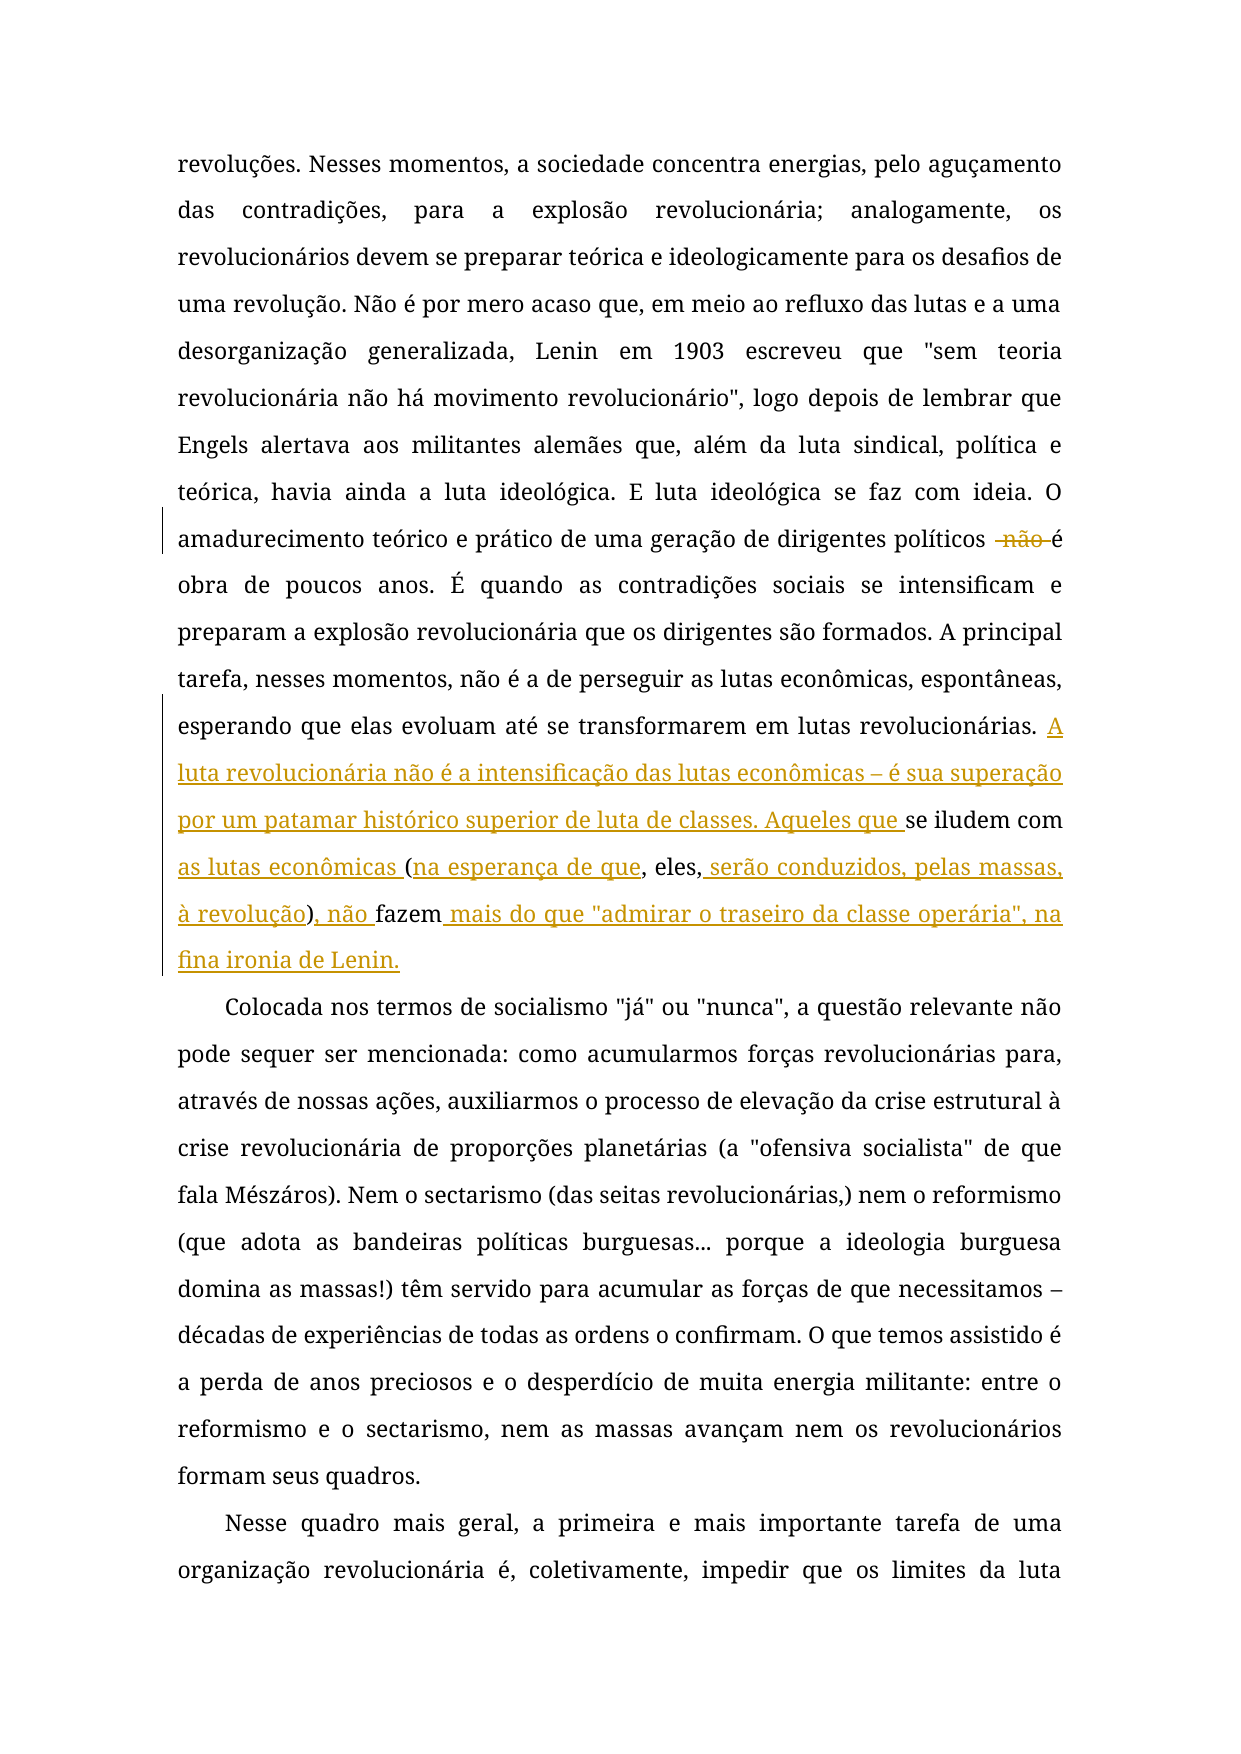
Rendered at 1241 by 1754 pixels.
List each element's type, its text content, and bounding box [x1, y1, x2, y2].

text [177, 1507, 1063, 1585]
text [177, 148, 1063, 783]
text Colocada nos termos de socialismo "já" ou "nunca", a questão relevante não pode sequer ser mencionada: como acumularmos forças revolucionárias para, através de nossas ações, auxiliarmos o processo de elevação da crise estrutural à crise revolucionária de proporções planetárias (a "ofensiva socialista" de que fala Mészáros). Nem o sectarismo (das seitas revolucionárias,) nem o reformismo (que adota as bandeiras políticas burguesas... porque a ideologia burguesa domina as massas!) têm servido para acumular as forças de que necessitamos –décadas de experiências de todas as ordens o confirmam. O que temos assistido é a perda de anos preciosos e o desperdício de muita energia militante: entre o reformismo e o sectarismo, nem as massas avançam nem os revolucionários formam seus quadros. [177, 991, 1063, 1491]
